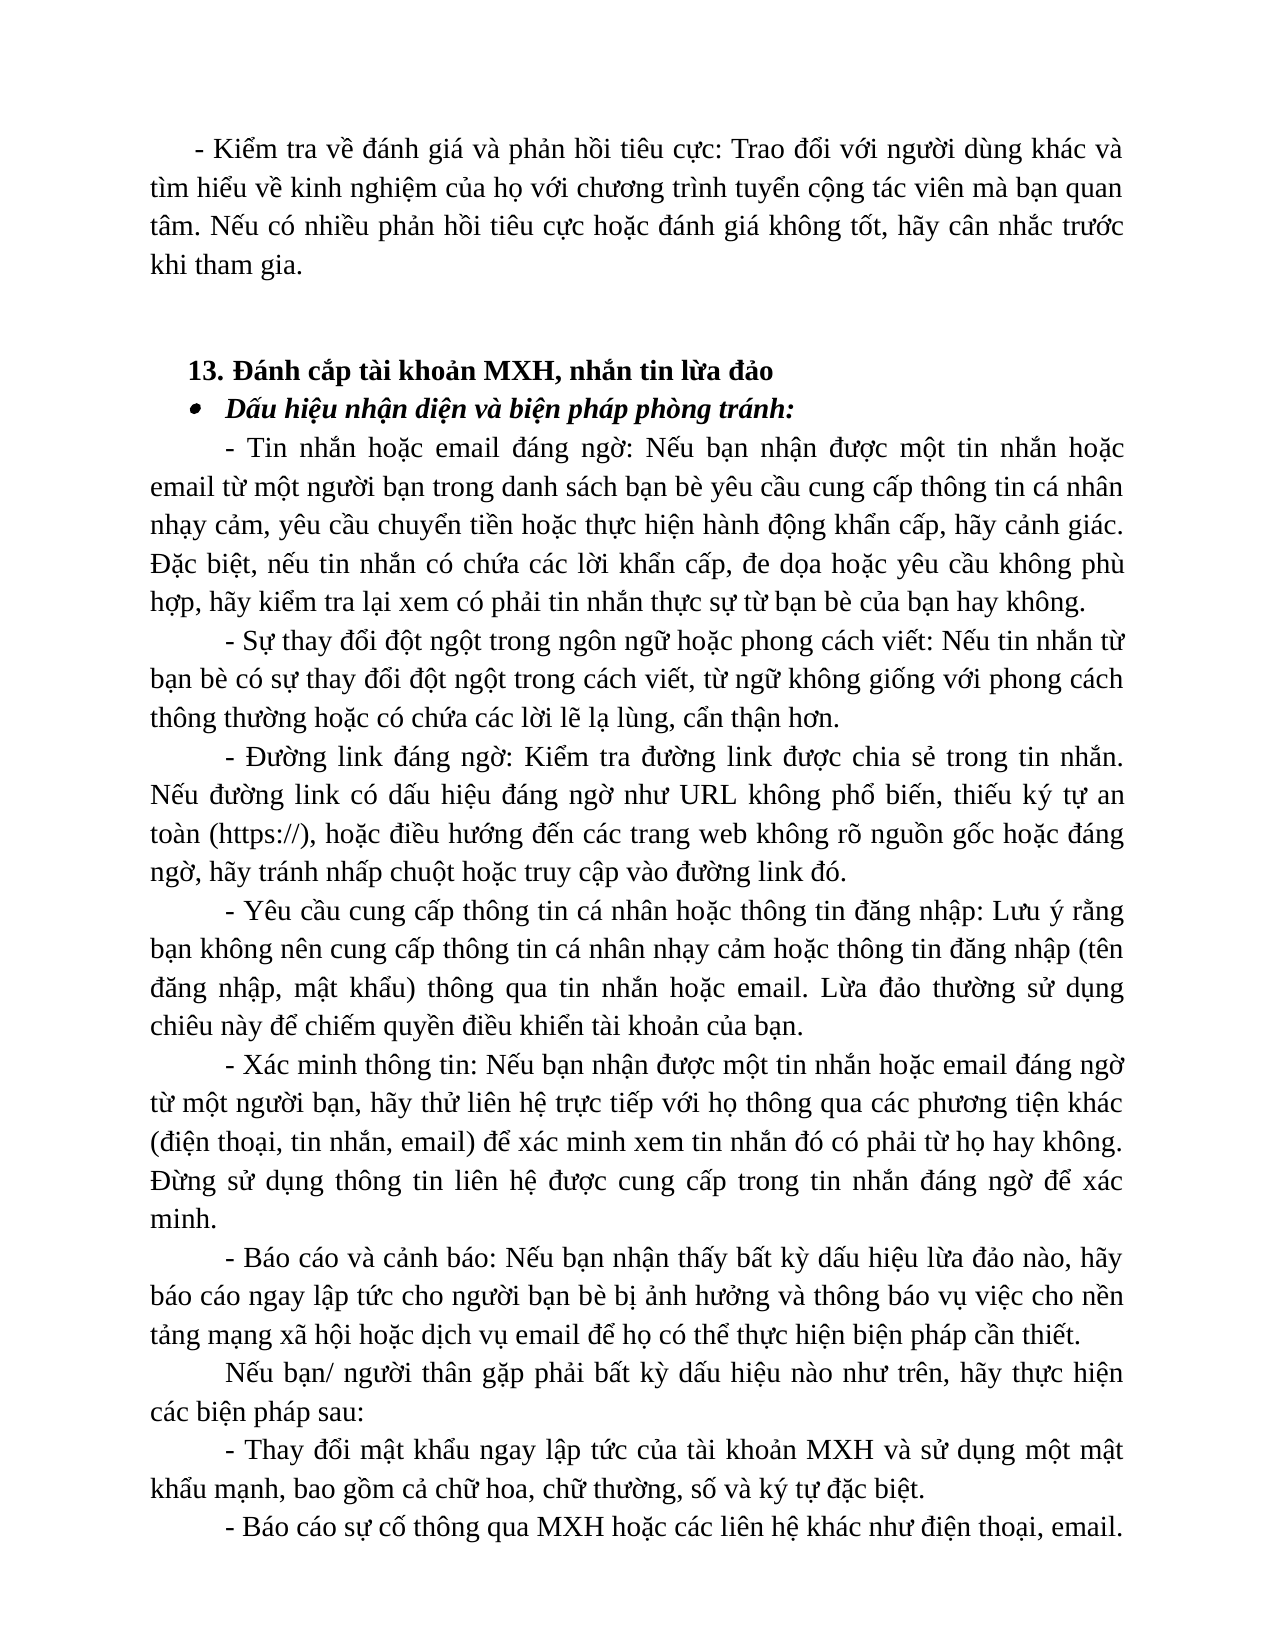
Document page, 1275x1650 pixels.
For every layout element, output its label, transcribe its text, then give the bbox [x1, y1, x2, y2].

text - Báo cáo sự cố thông qua MXH hoặc các liên hệ khác như điện thoại, email. [150, 1509, 1125, 1543]
text - Xác minh thông tin: Nếu bạn nhận được một tin nhắn hoặc email đáng ngờ từ một người bạn, hãy thử liên hệ trực tiếp với họ thông qua các phương tiện khác (điện thoại, tin nhắn, email) để xác minh xem tin nhắn đó có phải từ họ hay không. Đừng sử dụng thông tin liên hệ được cung cấp trong tin nhắn đáng ngờ để xác minh. [150, 1047, 1125, 1235]
text - Thay đổi mật khẩu ngay lập tức của tài khoản MXH và sử dụng một mật khẩu mạnh, bao gồm cả chữ hoa, chữ thường, số và ký tự đặc biệt. [150, 1432, 1125, 1504]
text - Kiểm tra về đánh giá và phản hồi tiêu cực: Trao đổi với người dùng khác và tìm hiểu về kinh nghiệm của họ với chương trình tuyển cộng tác viên mà bạn quan tâm. Nếu có nhiều phản hồi tiêu cực hoặc đánh giá không tốt, hãy cân nhắc trước khi tham gia. [150, 242, 1125, 280]
list Đánh cắp tài khoản MXH, nhắn tin lừa đảo [187, 353, 1125, 387]
text - Tin nhắn hoặc email đáng ngờ: Nếu bạn nhận được một tin nhắn hoặc email từ một người bạn trong danh sách bạn bè yêu cầu cung cấp thông tin cá nhân nhạy cảm, yêu cầu chuyển tiền hoặc thực hiện hành động khẩn cấp, hãy cảnh giác. Đặc biệt, nếu tin nhắn có chứa các lời khẩn cấp, đe dọa hoặc yêu cầu không phù hợp, hãy kiểm tra lại xem có phải tin nhắn thực sự từ bạn bè của bạn hay không. [150, 430, 1125, 618]
text - Sự thay đổi đột ngột trong ngôn ngữ hoặc phong cách viết: Nếu tin nhắn từ bạn bè có sự thay đổi đột ngột trong cách viết, từ ngữ không giống với phong cách thông thường hoặc có chứa các lời lẽ lạ lùng, cẩn thận hơn. [150, 623, 1125, 734]
text - Yêu cầu cung cấp thông tin cá nhân hoặc thông tin đăng nhập: Lưu ý rằng bạn không nên cung cấp thông tin cá nhân nhạy cảm hoặc thông tin đăng nhập (tên đăng nhập, mật khẩu) thông qua tin nhắn hoặc email. Lừa đảo thường sử dụng chiêu này để chiếm quyền điều khiển tài khoản của bạn. [150, 893, 1125, 1042]
text Nếu bạn/ người thân gặp phải bất kỳ dấu hiệu nào như trên, hãy thực hiện các biện pháp sau: [150, 1355, 1125, 1427]
text - Báo cáo và cảnh báo: Nếu bạn nhận thấy bất kỳ dấu hiệu lừa đảo nào, hãy báo cáo ngay lập tức cho người bạn bè bị ảnh hưởng và thông báo vụ việc cho nền tảng mạng xã hội hoặc dịch vụ email để họ có thể thực hiện biện pháp cần thiết. [150, 1240, 1125, 1350]
list Dấu hiệu nhận diện và biện pháp phòng tránh: [187, 392, 1125, 425]
text - Đường link đáng ngờ: Kiểm tra đường link được chia sẻ trong tin nhắn. Nếu đường link có dấu hiệu đáng ngờ như URL không phổ biến, thiếu ký tự an toàn (https://), hoặc điều hướng đến các trang web không rõ nguồn gốc hoặc đáng ngờ, hãy tránh nhấp chuột hoặc truy cập vào đường link đó. [150, 739, 1125, 888]
text - Kiểm tra về đánh giá và phản hồi tiêu cực: Trao đổi với người dùng khác và tìm hiểu về kinh nghiệm của họ với chương trình tuyển cộng tác viên mà bạn quan tâm. Nếu có nhiều phản hồi tiêu cực hoặc đánh giá không tốt, hãy cân nhắc trước khi tham gia. [150, 131, 1125, 170]
